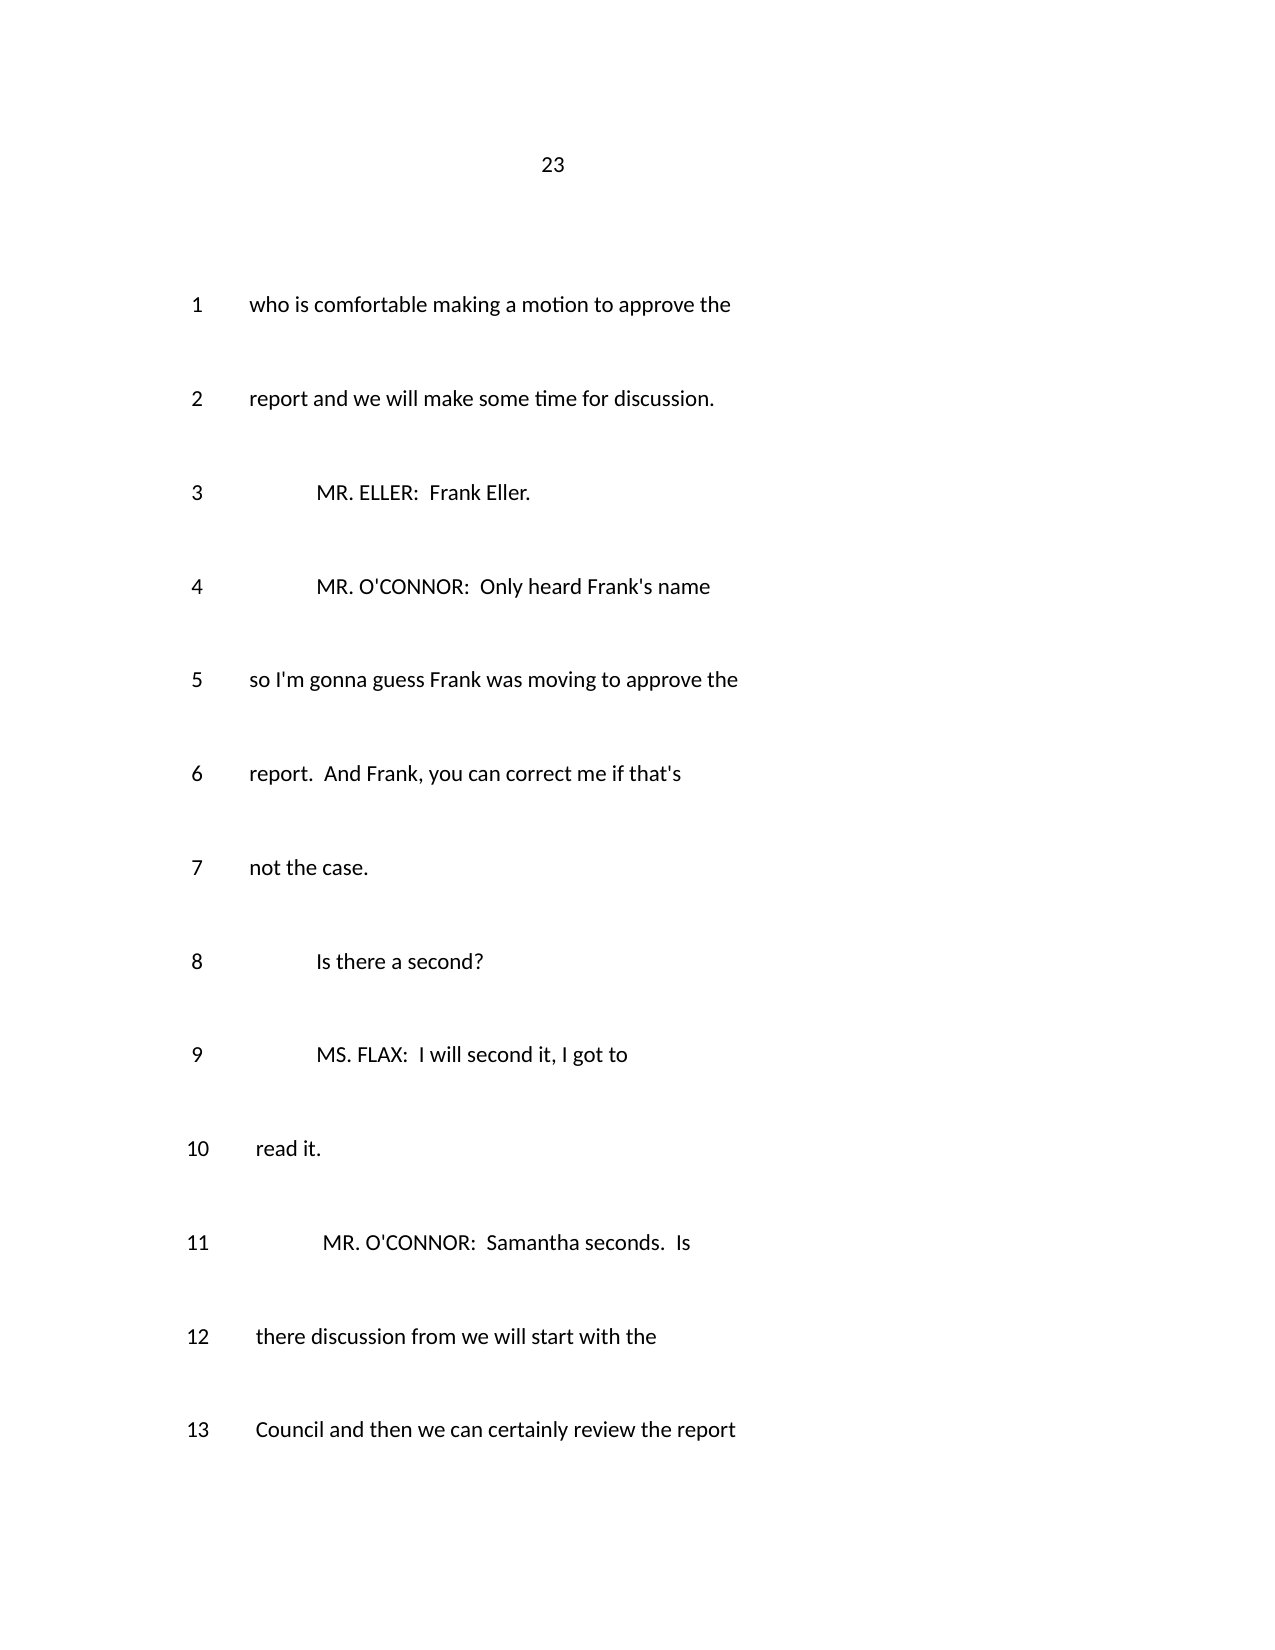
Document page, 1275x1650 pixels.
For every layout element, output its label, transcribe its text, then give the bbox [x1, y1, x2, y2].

text 23 [150, 150, 1125, 178]
text 2 report and we will make some time for discussion. [150, 384, 1125, 412]
text 8 Is there a second? [150, 947, 1125, 975]
text 11 MR. O'CONNOR: Samantha seconds. Is [150, 1228, 1125, 1256]
text 6 report. And Frank, you can correct me if that's [150, 759, 1125, 787]
text 1 who is comfortable making a motion to approve the [150, 291, 1125, 319]
text 13 Council and then we can certainly review the report [150, 1416, 1125, 1444]
text 5 so I'm gonna guess Frank was moving to approve the [150, 666, 1125, 694]
text 12 there discussion from we will start with the [150, 1322, 1125, 1350]
text 7 not the case. [150, 853, 1125, 881]
text 4 MR. O'CONNOR: Only heard Frank's name [150, 572, 1125, 600]
text 10 read it. [150, 1134, 1125, 1162]
text 9 MS. FLAX: I will second it, I got to [150, 1041, 1125, 1069]
text 3 MR. ELLER: Frank Eller. [150, 478, 1125, 506]
